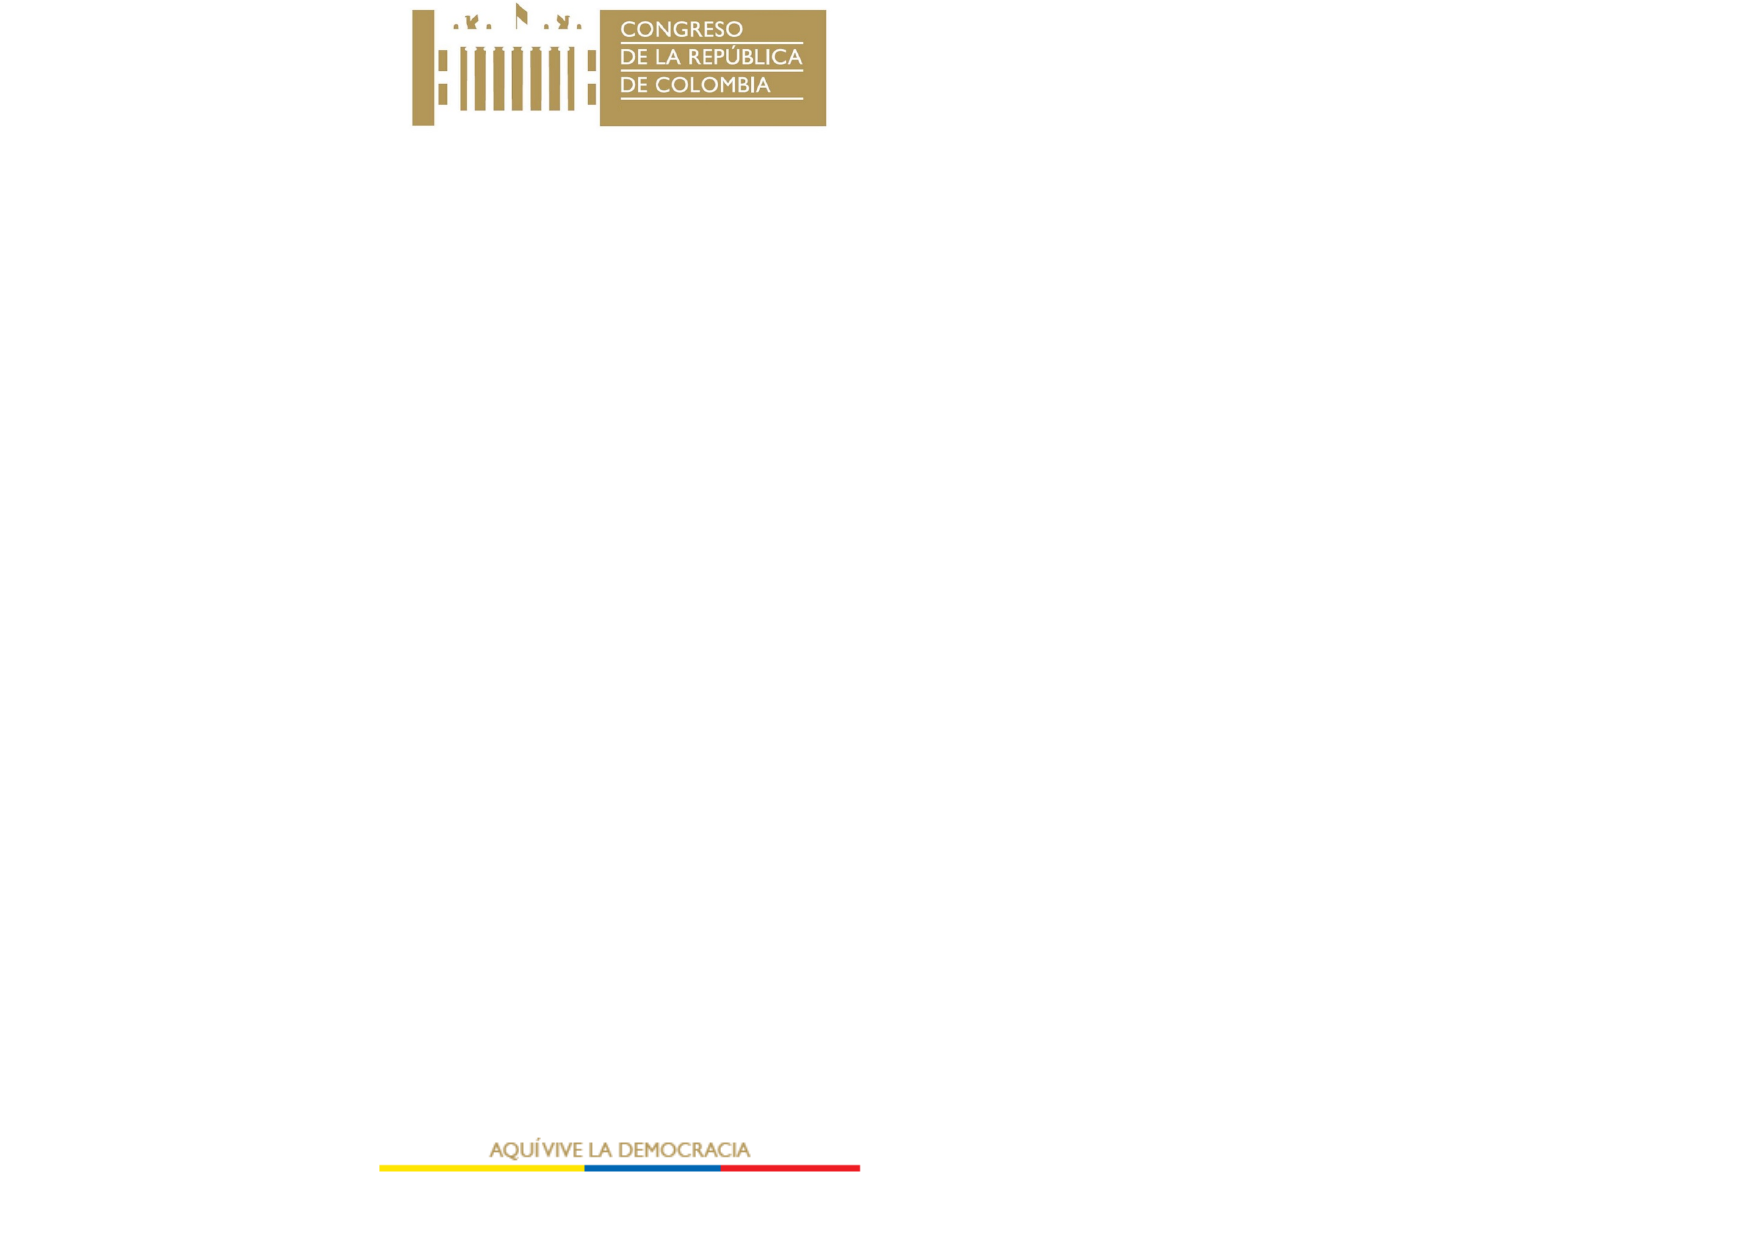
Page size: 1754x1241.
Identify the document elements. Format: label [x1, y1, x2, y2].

picture [407, 0, 833, 137]
picture [364, 1131, 876, 1175]
